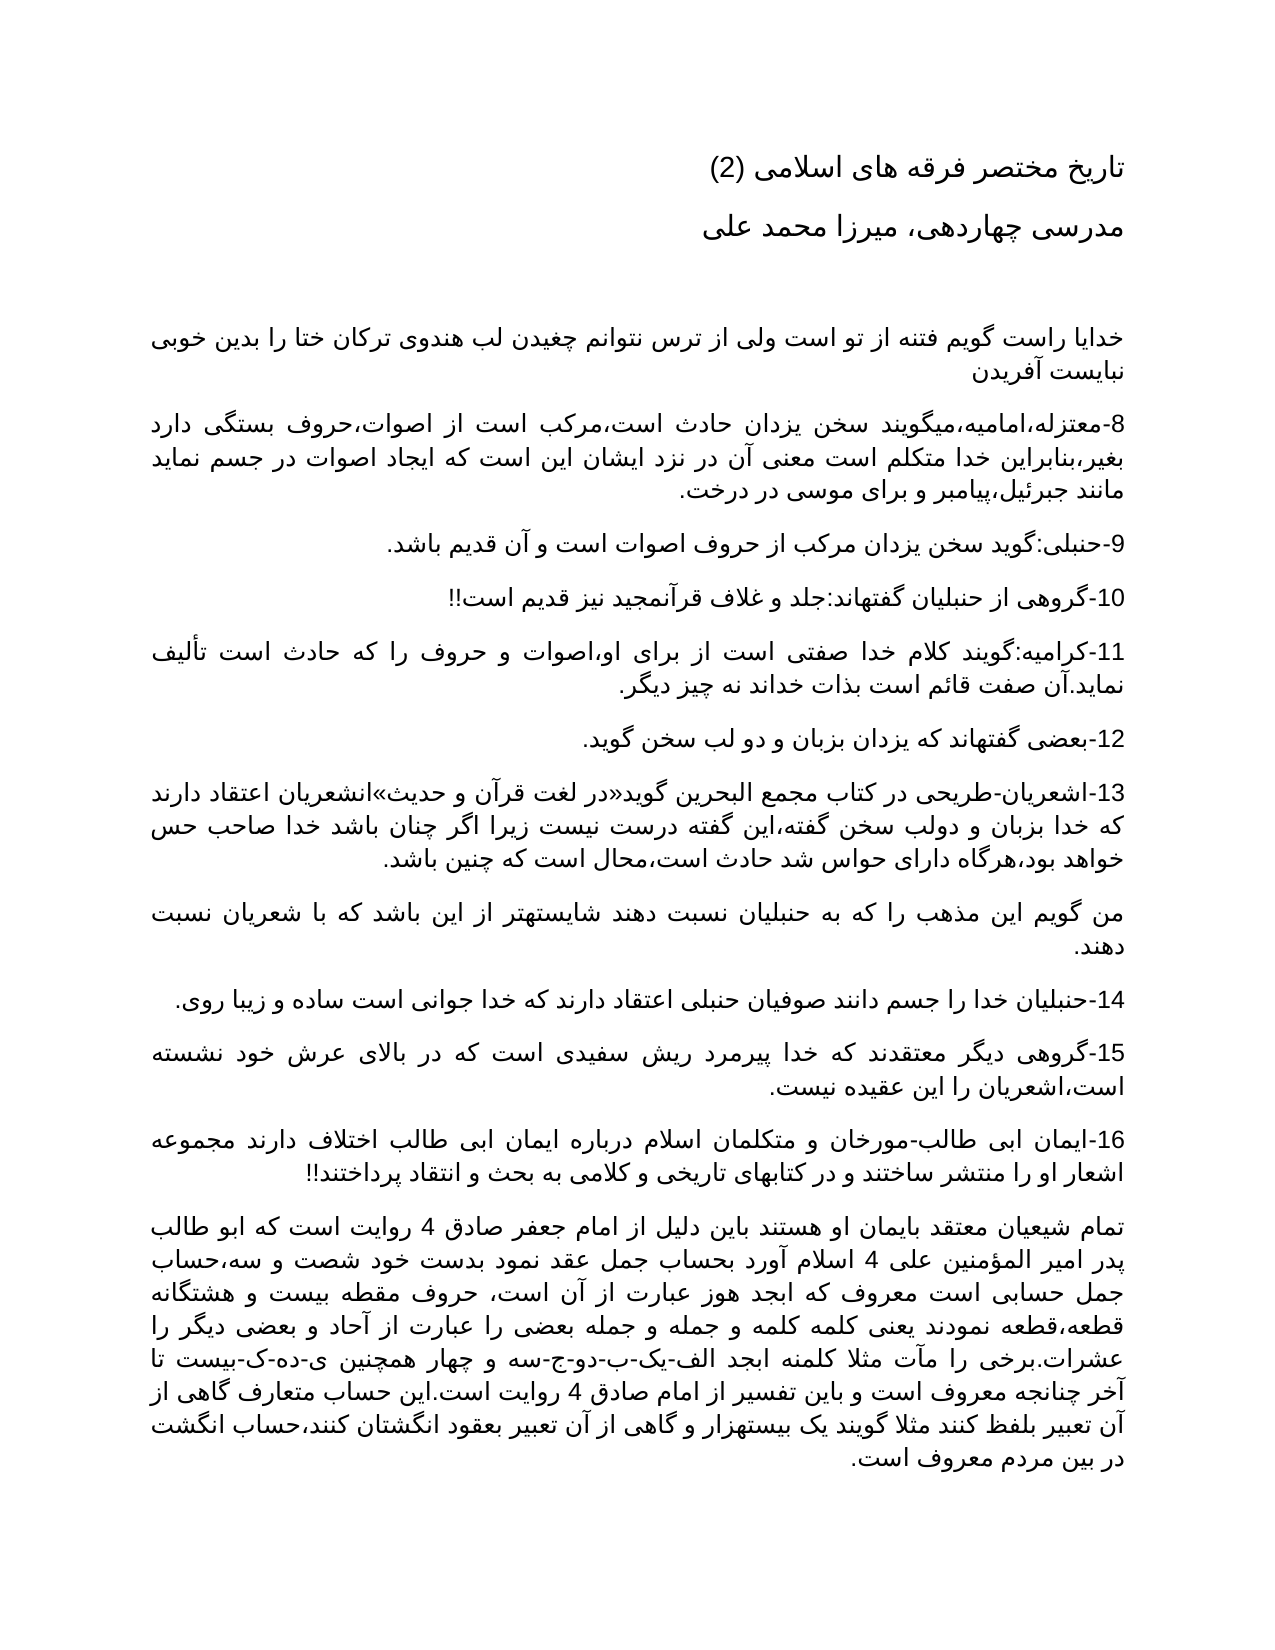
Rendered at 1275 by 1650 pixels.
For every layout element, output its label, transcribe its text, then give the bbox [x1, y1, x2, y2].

text 14-حنبلیان خدا را جسم دانند صوفیان حنبلی اعتقاد دارند که خدا جوانی‏ است ساده و زیبا روی. [150, 984, 1125, 1013]
text خدایا راست گویم فتنه از تو است‏ ولی از ترس نتوانم چغیدن‏ لب هندوی ترکان ختا را بدین خوبی نبایست آفریدن [150, 323, 1125, 384]
text 9-حنبلی:گوید سخن یزدان مرکب از حروف اصوات است و آن‏ قدیم باشد. [150, 529, 1125, 558]
text 10-گروهی از حنبلیان گفته‏اند:جلد و غلاف قرآن‏مجید نیز قدیم است!! [150, 583, 1125, 612]
text 12-بعضی گفته‏اند که یزدان بزبان و دو لب سخن گوید. [150, 724, 1125, 753]
text 8-معتزله،امامیه،میگویند سخن یزدان حادث است،مرکب است از اصوات،حروف بستگی دارد بغیر،بنابراین خدا متکلم است معنی آن در نزد ایشان این است که ایجاد اصوات در جسم نماید مانند جبرئیل،پیامبر و برای موسی‏ در درخت. [150, 409, 1125, 504]
text من گویم این مذهب را که به حنبلیان نسبت دهند شایسته‏تر از این باشد که‏ با شعریان نسبت دهند. [150, 898, 1125, 959]
text 11-کرامیه:گویند کلام خدا صفتی است از برای او،اصوات و حروف‏ را که حادث است تألیف نماید.آن صفت قائم است بذات خداند نه چیز دیگر. [150, 637, 1125, 699]
text 13-اشعریان-طریحی در کتاب مجمع البحرین گوید«در لغت قرآن و حدیث»انشعریان اعتقاد دارند که خدا بزبان و دولب سخن گفته،این گفته درست‏ نیست زیرا اگر چنان باشد خدا صاحب حس خواهد بود،هرگاه دارای حواس‏ شد حادث است،محال است که چنین باشد. [150, 778, 1125, 873]
text تمام شیعیان معتقد بایمان او هستند باین دلیل از امام جعفر صادق 4 روایت‏ است که ابو طالب پدر امیر المؤمنین علی 4 اسلام آورد بحساب جمل عقد نمود بدست‏ خود شصت و سه،حساب جمل حسابی است معروف که ابجد هوز عبارت از آن است، حروف مقطه بیست و هشت‏گانه قطعه،قطعه نمودند یعنی کلمه کلمه و جمله و جمله بعضی را عبارت از آحاد و بعضی دیگر را عشرات.برخی را مآت مثلا کلمنه‏ ابجد الف-یک-ب-دو-ج-سه و چهار هم‏چنین ی-ده-ک-بیست‏ تا آخر چنانجه معروف است و باین تفسیر از امام صادق 4 روایت است.این حساب‏ متعارف گاهی از آن تعبیر بلفظ کنند مثلا گویند یک بیست‏هزار و گاهی از آن تعبیر بعقود انگشتان کنند،حساب انگشت در بین مردم معروف است. [150, 1212, 1125, 1472]
text 16-ایمان ابی طالب-مورخان و متکلمان اسلام درباره ایمان ابی طالب‏ اختلاف دارند مجموعه اشعار او را منتشر ساختند و در کتابهای تاریخی و کلامی به‏ بحث و انتقاد پرداختند!! [150, 1125, 1125, 1187]
text مدرسی چهاردهی، میرزا محمد علی [150, 209, 1125, 243]
text 15-گروهی دیگر معتقدند که خدا پیرمرد ریش سفیدی است که در بالای‏ عرش خود نشسته است،اشعریان را این عقیده نیست. [150, 1038, 1125, 1100]
text تاریخ مختصر فرقه های اسلامی (2) [150, 150, 1125, 183]
